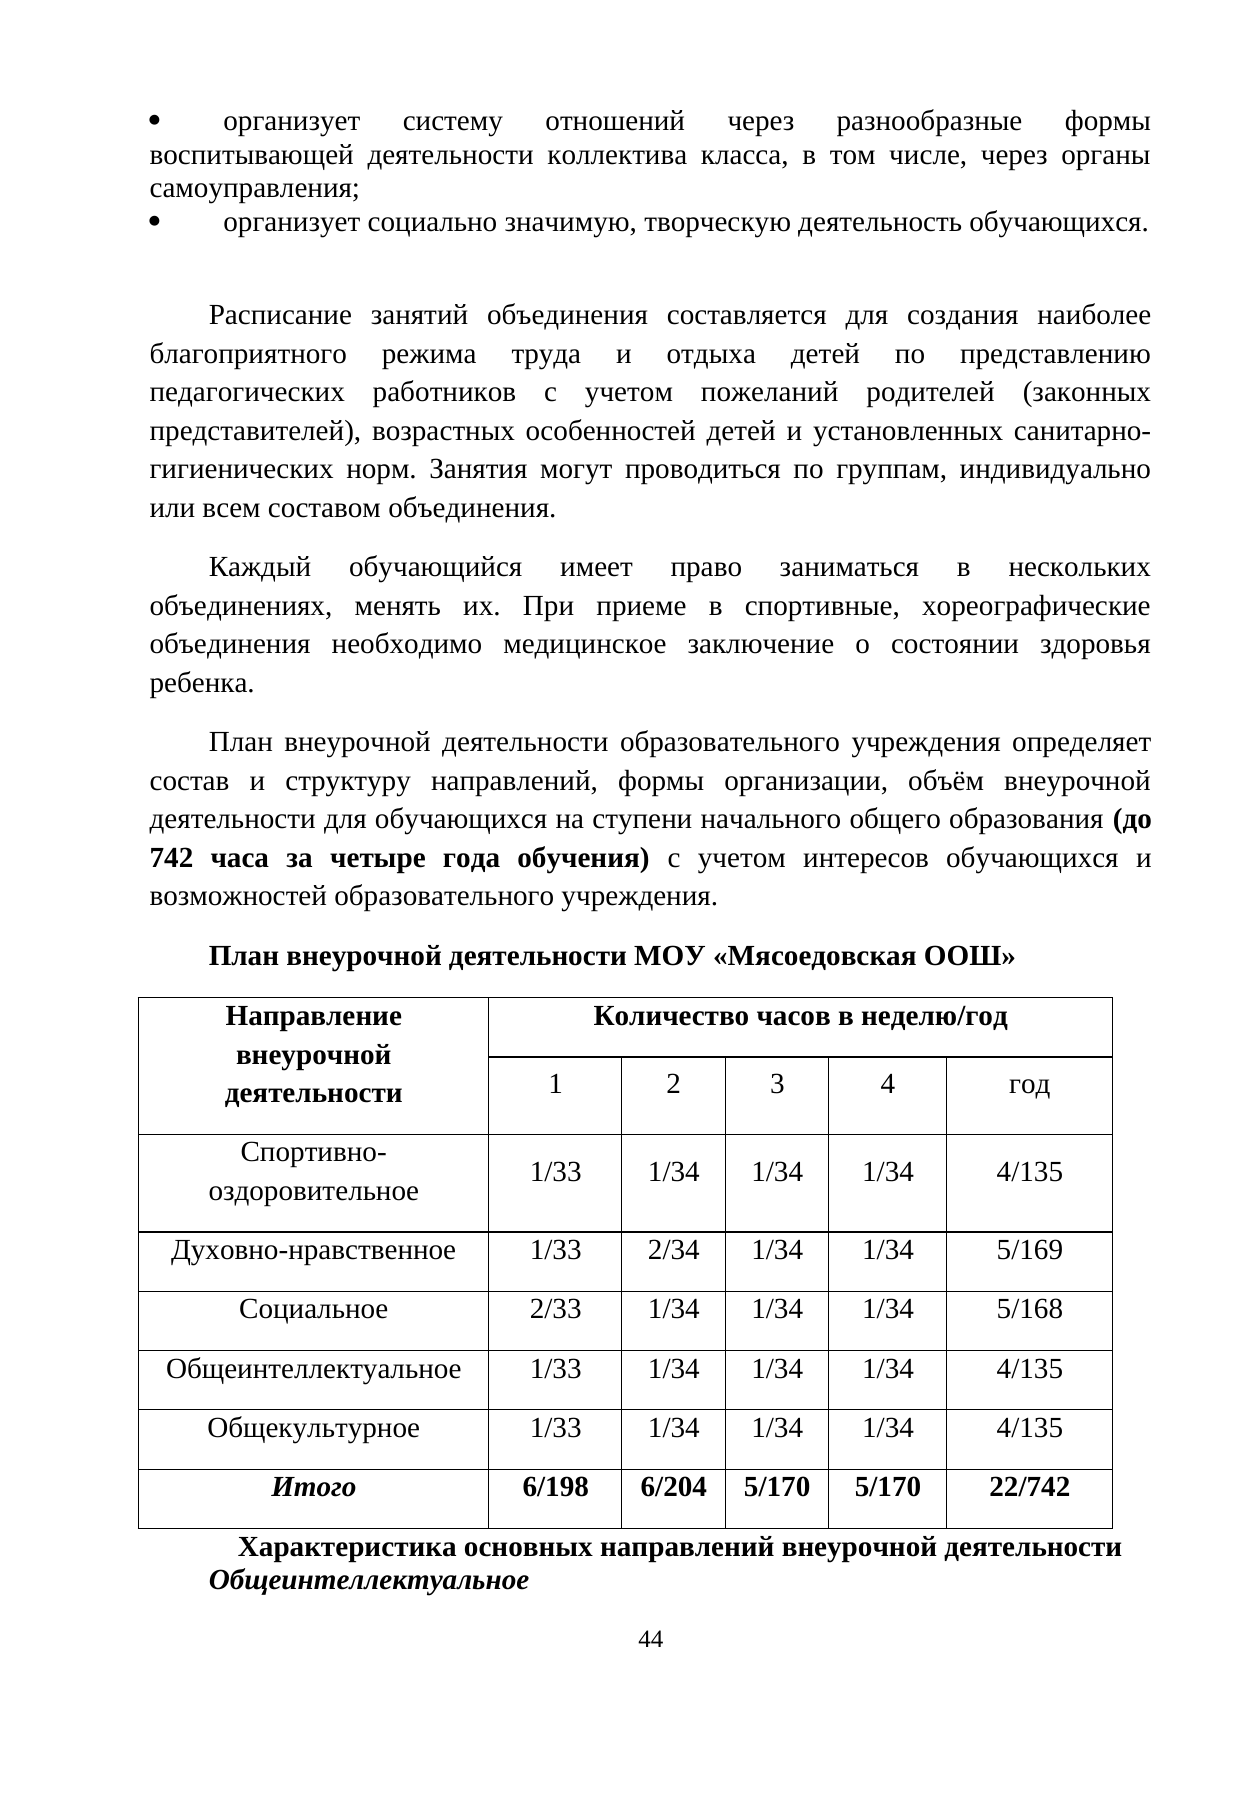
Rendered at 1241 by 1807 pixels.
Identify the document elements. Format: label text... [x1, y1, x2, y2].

text План внеурочной деятельности МОУ «Мясоедовская ООШ» [149, 938, 1152, 971]
table_cell Спортивно-оздоровительное [139, 1135, 488, 1231]
table_cell Социальное [139, 1292, 488, 1350]
table_cell 1/34 [622, 1135, 725, 1231]
table_cell 1/34 [726, 1410, 828, 1468]
table_cell 6/198 [489, 1470, 621, 1528]
text Характеристика основных направлений внеурочной деятельности [149, 1529, 1152, 1562]
table_cell 1/34 [622, 1292, 725, 1350]
table_cell Общеинтеллектуальное [139, 1351, 488, 1409]
table_cell 1/34 [829, 1233, 946, 1291]
list организует социально значимую, творческую деятельность обучающихся. [149, 204, 1152, 238]
table_cell 1 [489, 1058, 621, 1133]
table_cell 1/33 [489, 1135, 621, 1231]
table_cell 1/34 [726, 1233, 828, 1291]
table_header Направление внеурочной деятельности [139, 998, 488, 1133]
table_cell 2/33 [489, 1292, 621, 1350]
table_cell 1/34 [829, 1410, 946, 1468]
table_cell 1/34 [829, 1292, 946, 1350]
table_cell 1/33 [489, 1233, 621, 1291]
table_header Количество часов в неделю/год [489, 998, 1112, 1056]
table_cell 1/34 [726, 1135, 828, 1231]
list организует систему отношений через разнообразные формы воспитывающей деятельности коллектива класса, в том числе, через органы самоуправления; [149, 103, 1152, 204]
table_cell 1/34 [726, 1292, 828, 1350]
table_cell 5/170 [829, 1470, 946, 1528]
table_cell Общекультурное [139, 1410, 488, 1468]
table_cell 1/34 [726, 1351, 828, 1409]
text План внеурочной деятельности образовательного учреждения определяет состав и структуру направлений, формы организации, объём внеурочной деятельности для обучающихся на ступени начального общего образования (до 742 часа за четыре года обучения) с учетом интересов обучающихся и возможностей образовательного учреждения. [149, 724, 1152, 912]
table_cell 1/33 [489, 1351, 621, 1409]
table_cell 4/135 [947, 1410, 1112, 1468]
table_cell 1/34 [622, 1410, 725, 1468]
text Каждый обучающийся имеет право заниматься в нескольких объединениях, менять их. При приеме в спортивные, хореографические объединения необходимо медицинское заключение о состоянии здоровья ребенка. [149, 549, 1152, 698]
table_cell 4/135 [947, 1351, 1112, 1409]
table_cell 5/169 [947, 1233, 1112, 1291]
table_cell 2 [622, 1058, 725, 1133]
table_cell год [947, 1058, 1112, 1133]
text Расписание занятий объединения составляется для создания наиболее благоприятного режима труда и отдыха детей по представлению педагогических работников с учетом пожеланий родителей (законных представителей), возрастных особенностей детей и установленных санитарно-гигиенических норм. Занятия могут проводиться по группам, индивидуально или всем составом объединения. [149, 297, 1152, 523]
table_cell 1/33 [489, 1410, 621, 1468]
table_cell 5/168 [947, 1292, 1112, 1350]
table_cell 5/170 [726, 1470, 828, 1528]
table_cell 3 [726, 1058, 828, 1133]
table_cell 22/742 [947, 1470, 1112, 1528]
table_cell 1/34 [622, 1351, 725, 1409]
table_cell 4 [829, 1058, 946, 1133]
text Общеинтеллектуальное [149, 1562, 1152, 1596]
table_cell 2/34 [622, 1233, 725, 1291]
table_cell 1/34 [829, 1351, 946, 1409]
table_cell 1/34 [829, 1135, 946, 1231]
table_cell Духовно-нравственное [139, 1233, 488, 1291]
table_cell 6/204 [622, 1470, 725, 1528]
table_cell 4/135 [947, 1135, 1112, 1231]
table_cell Итого [139, 1470, 488, 1528]
